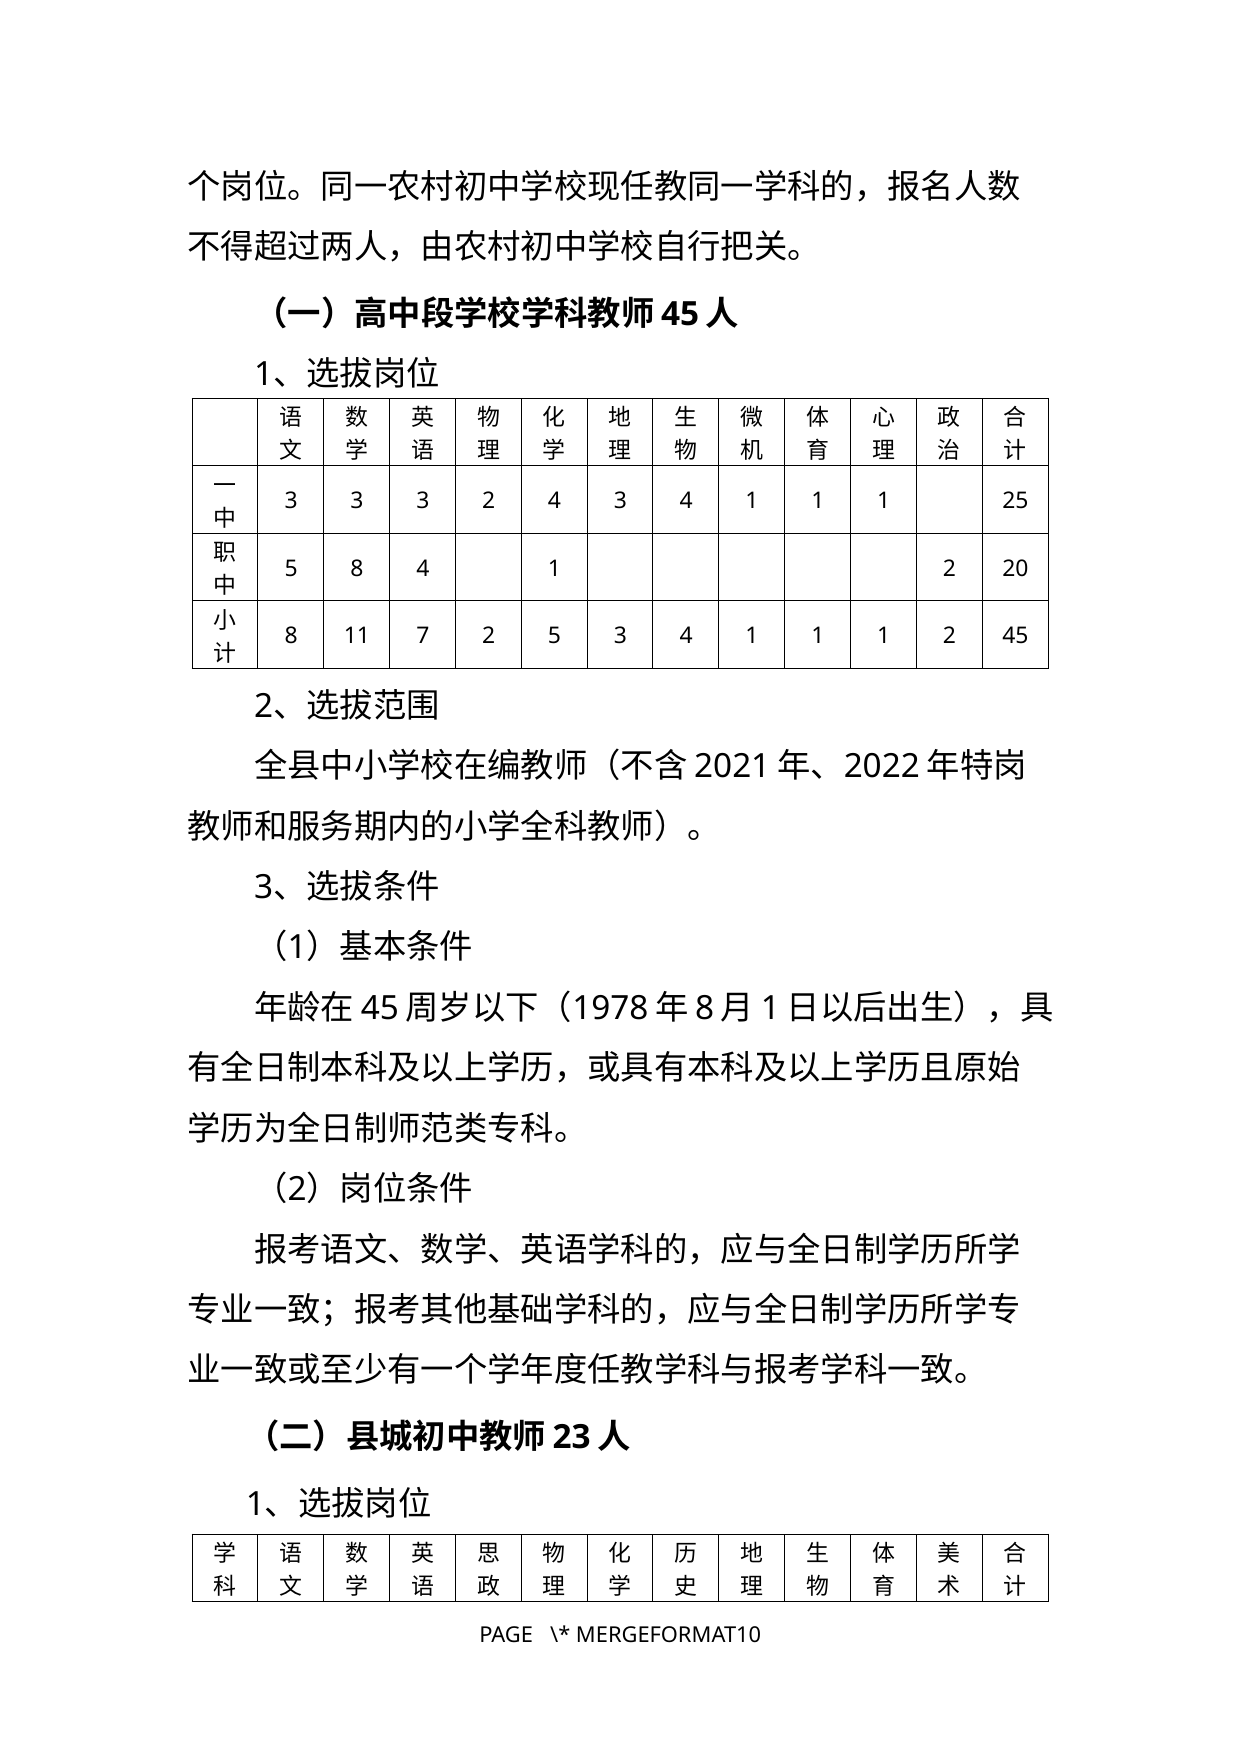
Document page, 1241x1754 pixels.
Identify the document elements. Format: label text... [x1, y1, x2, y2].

table_header 地理 [719, 1535, 784, 1601]
table_cell [719, 534, 784, 600]
table_cell [851, 534, 916, 600]
text 1、选拔岗位 [181, 1467, 1059, 1533]
table_cell 4 [522, 466, 587, 533]
table_cell 1 [719, 466, 784, 533]
table_cell [588, 534, 652, 600]
table_header 学科 [193, 1535, 257, 1601]
table_cell 职中 [193, 534, 257, 600]
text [181, 150, 1059, 277]
table_cell 4 [390, 534, 455, 600]
table_cell 一中 [193, 466, 257, 533]
table_header 英语 [390, 399, 455, 465]
table_cell 3 [324, 466, 389, 533]
table_header [193, 399, 257, 465]
table_cell 20 [983, 534, 1048, 600]
table_header 政治 [917, 399, 982, 465]
table_header 合计 [983, 1535, 1048, 1601]
table_cell 3 [588, 466, 652, 533]
table_cell 2 [456, 601, 521, 668]
table_cell 4 [653, 466, 718, 533]
text （1）基本条件 [187, 911, 1053, 971]
table_header 合计 [983, 399, 1048, 465]
text 全县中小学校在编教师（不含2021年、2022年特岗教师和服务期内的小学全科教师）。 [187, 729, 1053, 850]
table_cell 8 [324, 534, 389, 600]
table_header 语文 [258, 399, 323, 465]
table_cell 25 [983, 466, 1048, 533]
table_header 化学 [522, 399, 587, 465]
table_header 心理 [851, 399, 916, 465]
text （2）岗位条件 [187, 1152, 1053, 1213]
text 2、选拔范围 [187, 669, 1053, 729]
table_header 化学 [588, 1535, 652, 1601]
table_cell 1 [719, 601, 784, 668]
table_header 历史 [653, 1535, 718, 1601]
table_cell 5 [258, 534, 323, 600]
table_cell [785, 534, 850, 600]
table_header 体育 [785, 399, 850, 465]
text 报考语文、数学、英语学科的，应与全日制学历所学专业一致；报考其他基础学科的，应与全日制学历所学专业一致或至少有一个学年度任教学科与报考学科一致。 [187, 1213, 1053, 1394]
text 1、选拔岗位 [187, 337, 1053, 398]
table_header 美术 [917, 1535, 982, 1601]
table_cell 4 [653, 601, 718, 668]
table_cell [917, 466, 982, 533]
text 3、选拔条件 [187, 850, 1053, 911]
table_cell 3 [390, 466, 455, 533]
table_header 数学 [324, 399, 389, 465]
table_cell 1 [851, 466, 916, 533]
table_cell 2 [917, 534, 982, 600]
text 年龄在45周岁以下（1978年8月1日以后出生），具有全日制本科及以上学历，或具有本科及以上学历且原始学历为全日制师范类专科。 [187, 971, 1053, 1152]
table_header 生物 [785, 1535, 850, 1601]
table_cell 小计 [193, 601, 257, 668]
table_cell 3 [258, 466, 323, 533]
table_cell 1 [785, 601, 850, 668]
table_cell 2 [917, 601, 982, 668]
table_cell 2 [456, 466, 521, 533]
table_cell 5 [522, 601, 587, 668]
table_header 微机 [719, 399, 784, 465]
table_header 物理 [522, 1535, 587, 1601]
table_cell [456, 534, 521, 600]
table_header 体育 [851, 1535, 916, 1601]
table_cell 45 [983, 601, 1048, 668]
table_cell 1 [785, 466, 850, 533]
text （二）县城初中教师23人 [181, 1394, 1059, 1467]
table_header 地理 [588, 399, 652, 465]
table_header 语文 [258, 1535, 323, 1601]
table_header 英语 [390, 1535, 455, 1601]
table_cell 1 [851, 601, 916, 668]
table_header 物理 [456, 399, 521, 465]
text （一）高中段学校学科教师45人 [187, 277, 1053, 337]
table_cell 3 [588, 601, 652, 668]
table_cell 8 [258, 601, 323, 668]
table_cell [653, 534, 718, 600]
table_cell 1 [522, 534, 587, 600]
table_header 思政 [456, 1535, 521, 1601]
table_header 生物 [653, 399, 718, 465]
table_header 数学 [324, 1535, 389, 1601]
table_cell 11 [324, 601, 389, 668]
table_cell 7 [390, 601, 455, 668]
